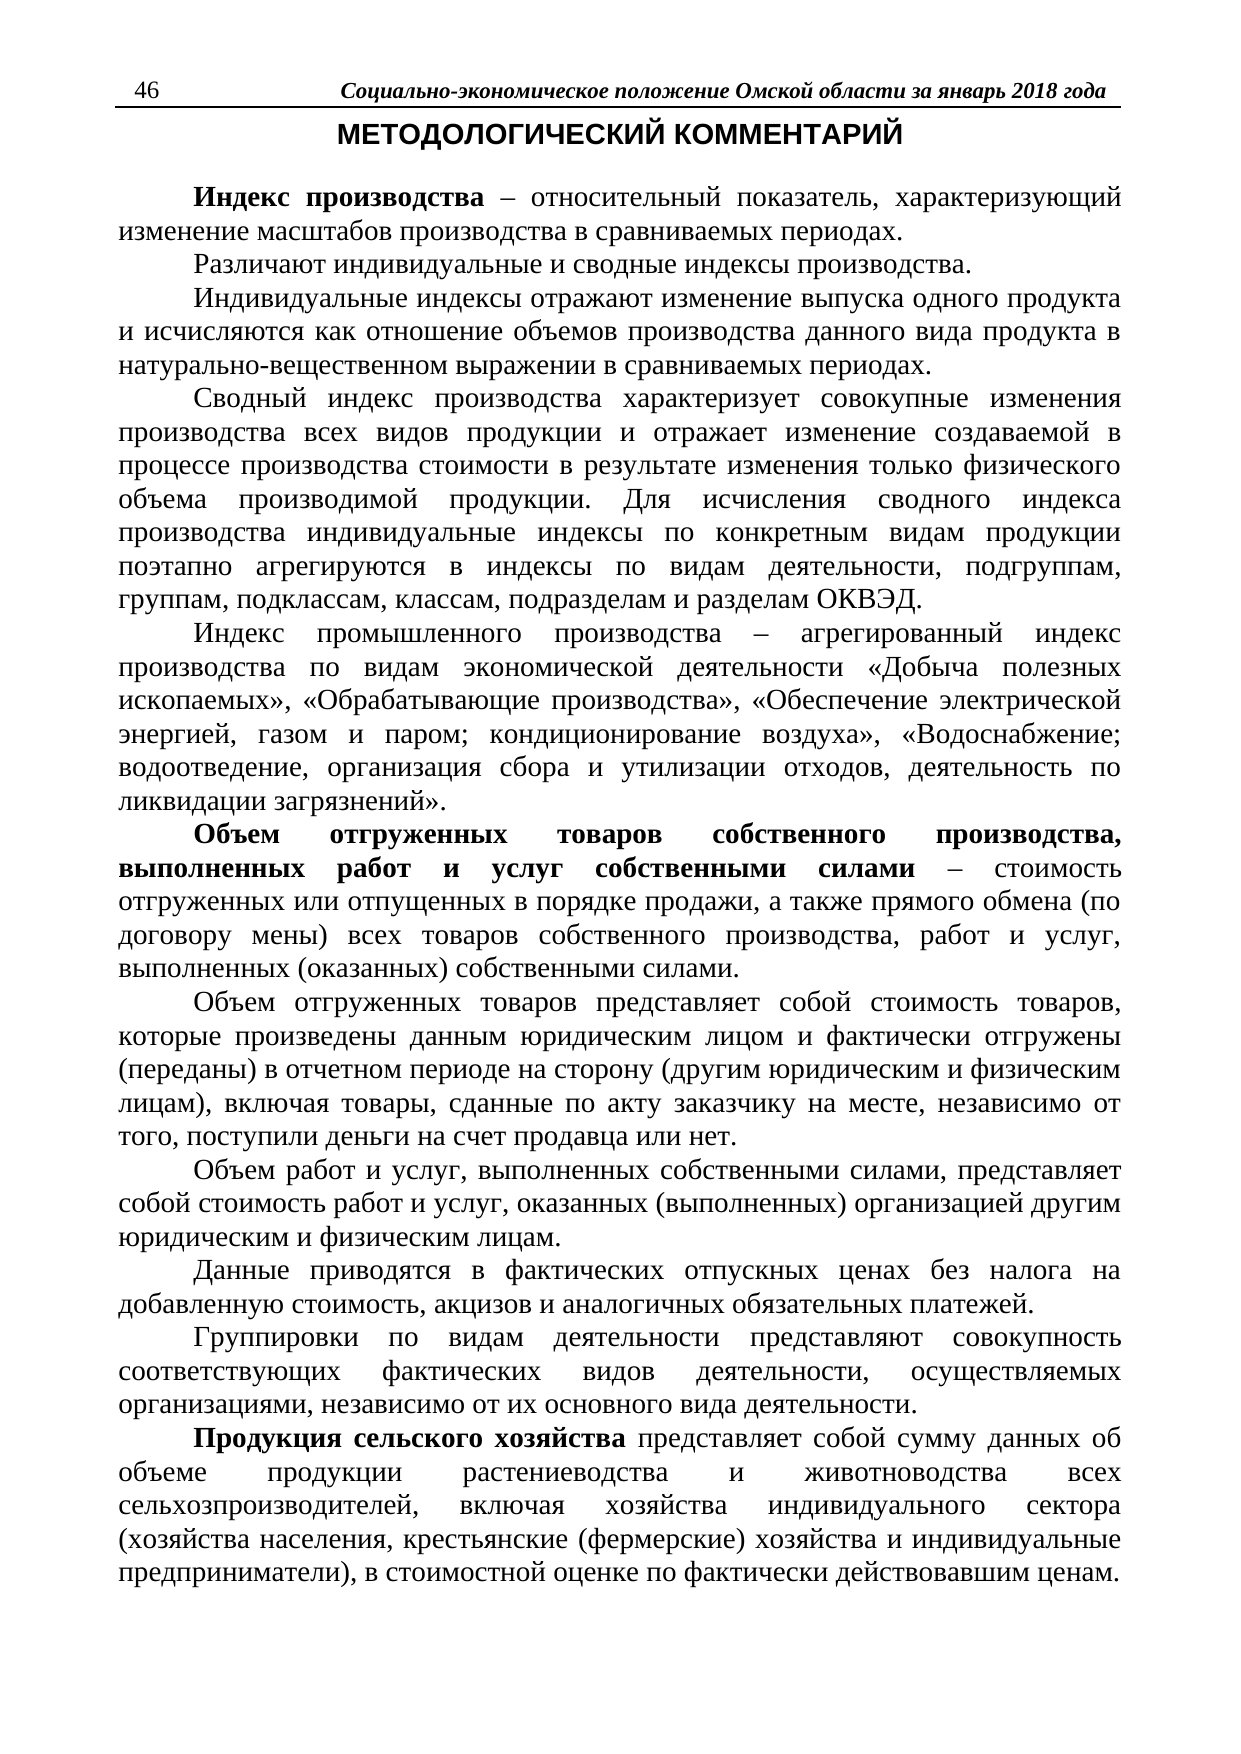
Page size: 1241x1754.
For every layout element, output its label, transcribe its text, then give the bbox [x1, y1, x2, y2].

text Объем отгруженных товаров собственного производства, выполненных работ и услуг собственными силами – стоимость отгруженных или отпущенных в порядке продажи, а также прямого обмена (по договору мены) всех товаров собственного производства, работ и услуг, выполненных (оказанных) собственными силами. [118, 816, 1122, 984]
text Объем отгруженных товаров представляет собой стоимость товаров, которые произведены данным юридическим лицом и фактически отгружены (переданы) в отчетном периоде на сторону (другим юридическим и физическим лицам), включая товары, сданные по акту заказчику на месте, независимо от того, поступили деньги на счет продавца или нет. [118, 984, 1122, 1152]
text Продукция сельского хозяйства представляет собой сумму данных об объеме продукции растениеводства и животноводства всех сельхозпроизводителей, включая хозяйства индивидуального сектора (хозяйства населения, крестьянские (фермерские) хозяйства и индивидуальные предприниматели), в стоимостной оценке по фактически действовавшим ценам. [118, 1420, 1122, 1588]
text Объем работ и услуг, выполненных собственными силами, представляет собой стоимость работ и услуг, оказанных (выполненных) организацией другим юридическим и физическим лицам. [118, 1152, 1122, 1252]
text Группировки по видам деятельности представляют совокупность соответствующих фактических видов деятельности, осуществляемых организациями, независимо от их основного вида деятельности. [118, 1319, 1122, 1420]
text Данные приводятся в фактических отпускных ценах без налога на добавленную стоимость, акцизов и аналогичных обязательных платежей. [118, 1252, 1122, 1319]
text Индивидуальные индексы отражают изменение выпуска одного продукта и исчисляются как отношение объемов производства данного вида продукта в натурально-вещественном выражении в сравниваемых периодах. [118, 280, 1122, 380]
text Методологический комментарий [118, 118, 1122, 151]
text Различают индивидуальные и сводные индексы производства. [118, 246, 1122, 280]
text Индекс промышленного производства – агрегированный индекс производства по видам экономической деятельности «Добыча полезных ископаемых», «Обрабатывающие производства», «Обеспечение электрической энергией, газом и паром; кондиционирование воздуха», «Водоснабжение; водоотведение, организация сбора и утилизации отходов, деятельность по ликвидации загрязнений». [118, 615, 1122, 816]
text Сводный индекс производства характеризует совокупные изменения производства всех видов продукции и отражает изменение создаваемой в процессе производства стоимости в результате изменения только физического объема производимой продукции. Для исчисления сводного индекса производства индивидуальные индексы по конкретным видам продукции поэтапно агрегируются в индексы по видам деятельности, подгруппам, группам, подклассам, классам, подразделам и разделам ОКВЭД. [118, 380, 1122, 615]
text Индекс производства – относительный показатель, характеризующий изменение масштабов производства в сравниваемых периодах. [118, 179, 1122, 246]
